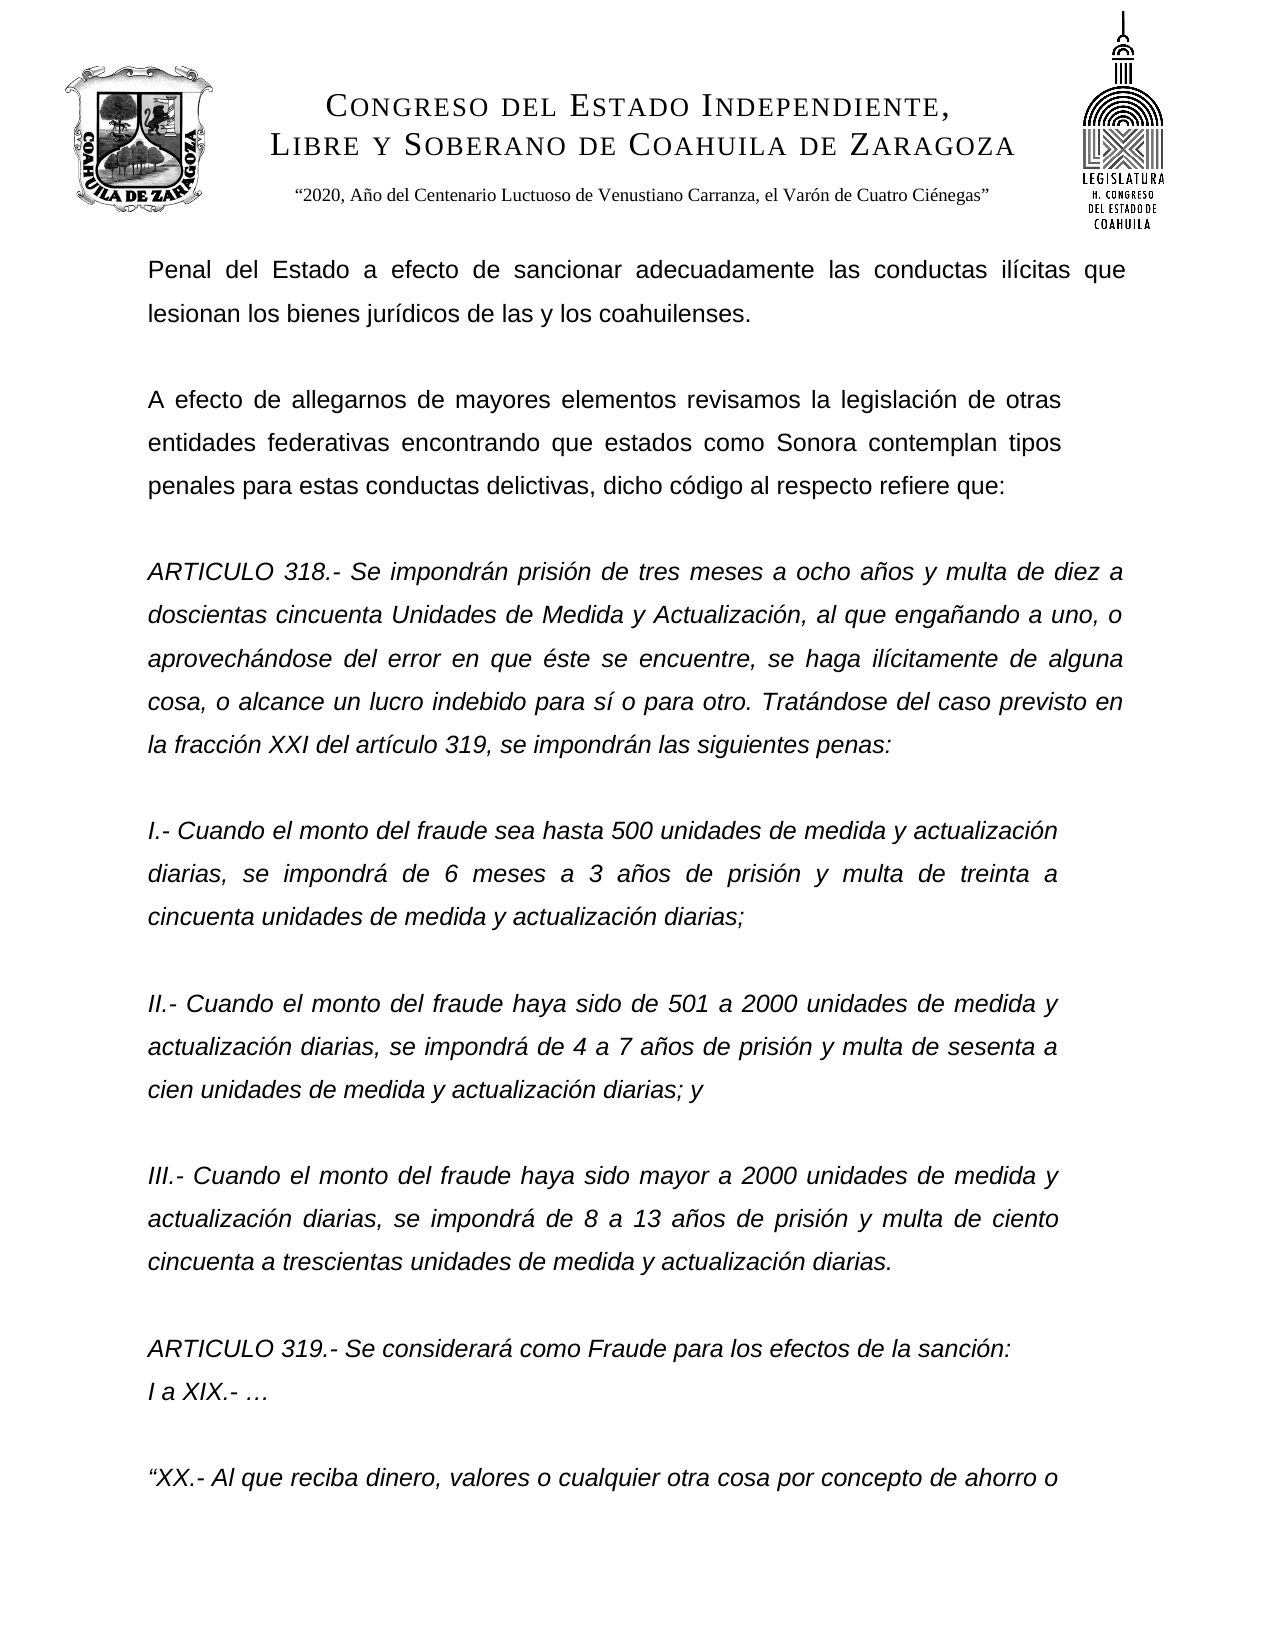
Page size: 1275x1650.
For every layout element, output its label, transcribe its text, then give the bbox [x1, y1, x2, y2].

picture [64, 66, 213, 212]
text II.- Cuando el monto del fraude haya sido de 501 a 2000 unidades de medida y actualización diarias, se impondrá de 4 a 7 años de prisión y multa de sesenta a cien unidades de medida y actualización diarias; y [148, 989, 1063, 1104]
text III.- Cuando el monto del fraude haya sido mayor a 2000 unidades de medida y actualización diarias, se impondrá de 8 a 13 años de prisión y multa de ciento cincuenta a trescientas unidades de medida y actualización diarias. [148, 1161, 1063, 1276]
text I.- Cuando el monto del fraude sea hasta 500 unidades de medida y actualización diarias, se impondrá de 6 meses a 3 años de prisión y multa de treinta a cincuenta unidades de medida y actualización diarias; [148, 816, 1063, 931]
picture [1083, 11, 1164, 229]
text A efecto de allegarnos de mayores elementos revisamos la legislación de otras entidades federativas encontrando que estados como Sonora contemplan tipos penales para estas conductas delictivas, dicho código al respecto refiere que: [148, 385, 1063, 500]
text ARTICULO 319.- Se considerará como Fraude para los efectos de la sanción: [148, 1334, 1063, 1362]
text ARTICULO 318.- Se impondrán prisión de tres meses a ocho años y multa de diez a doscientas cincuenta Unidades de Medida y Actualización, al que engañando a uno, o aprovechándose del error en que éste se encuentre, se haga ilícitamente de alguna cosa, o alcance un lucro indebido para sí o para otro. Tratándose del caso previsto en la fracción XXI del artículo 319, se impondrán las siguientes penas: [148, 557, 1127, 759]
text I a XIX.- … [148, 1377, 1063, 1406]
